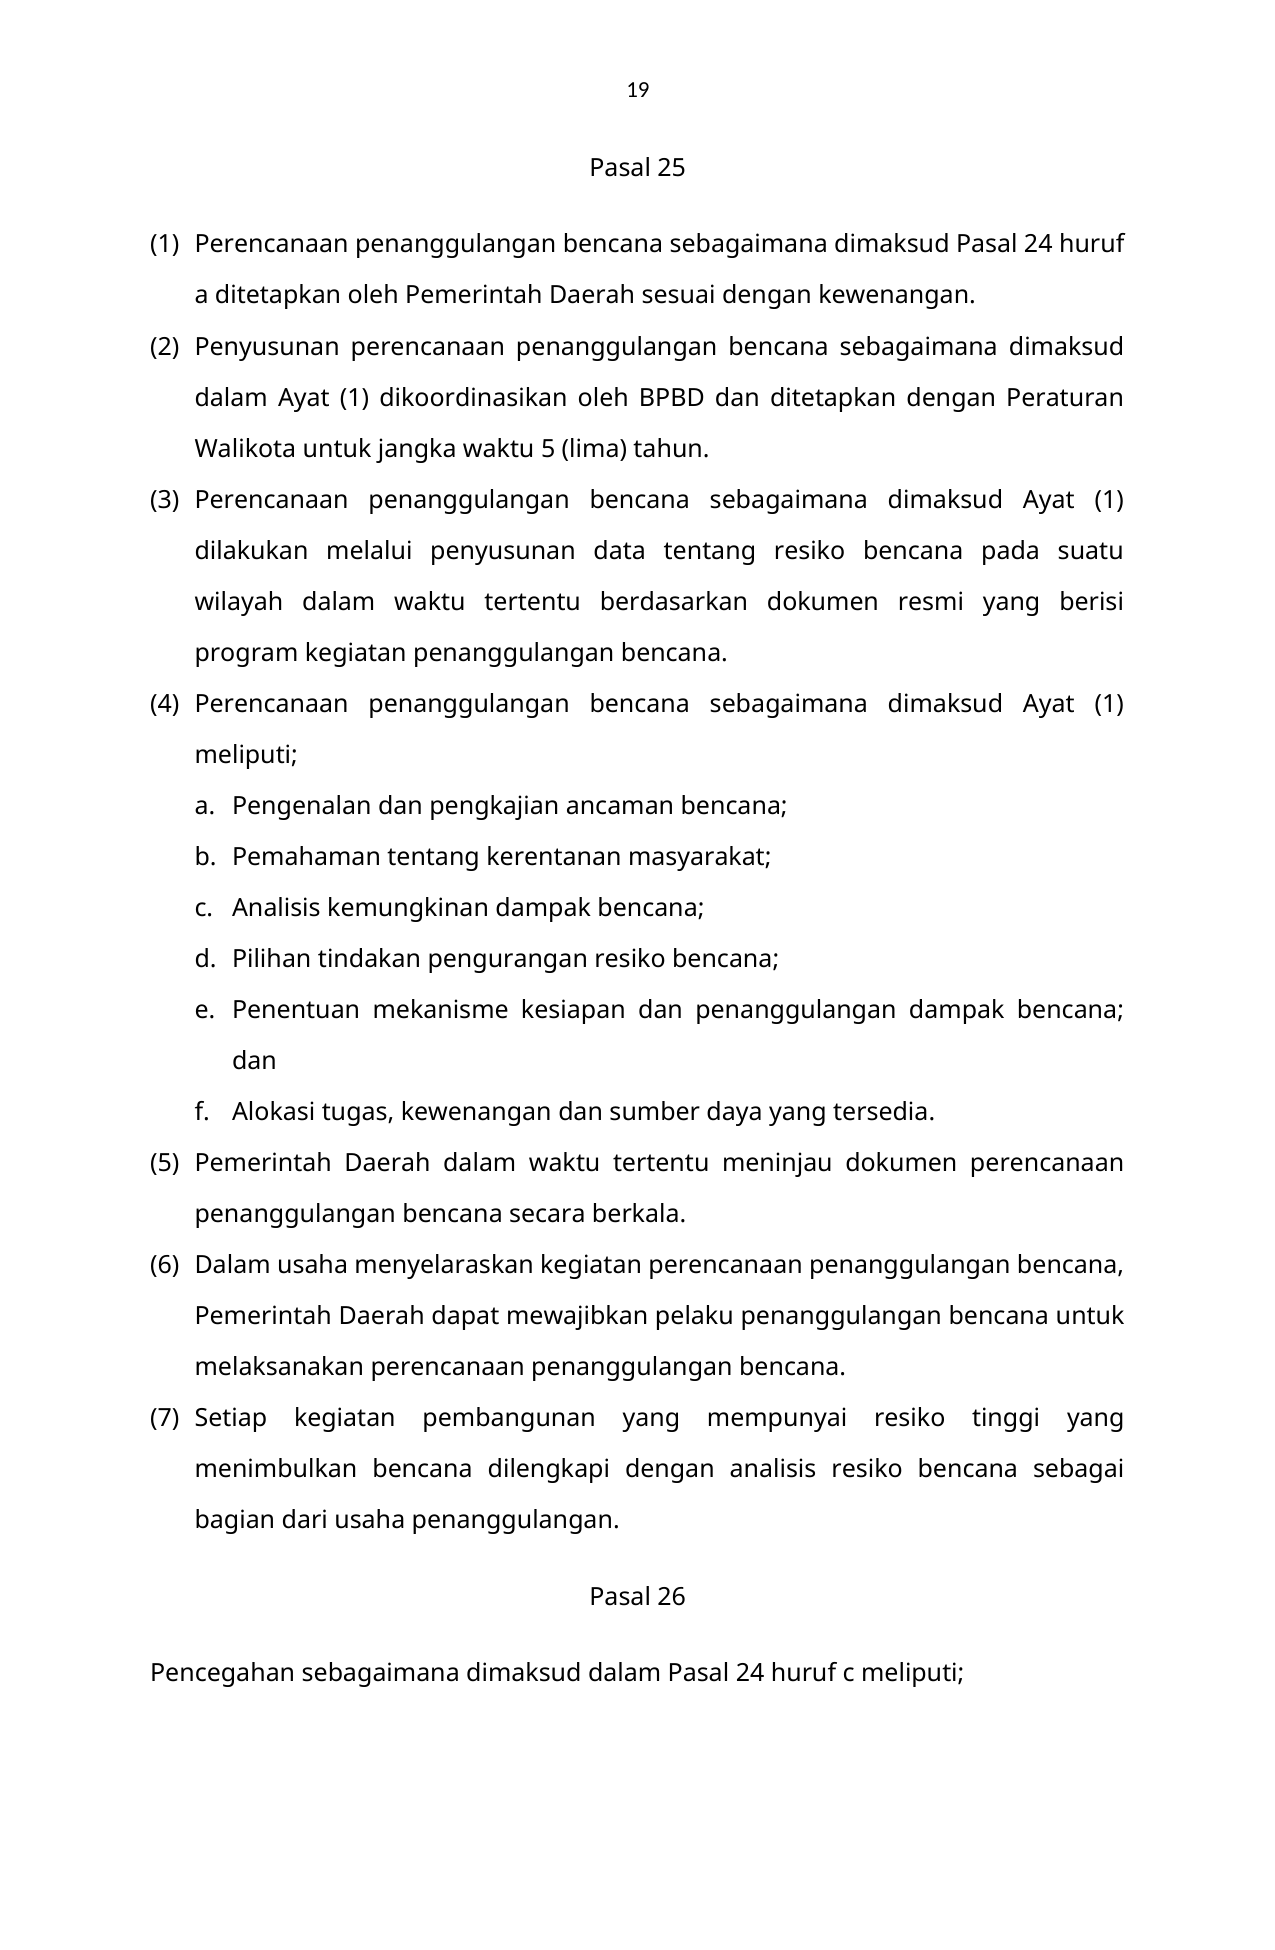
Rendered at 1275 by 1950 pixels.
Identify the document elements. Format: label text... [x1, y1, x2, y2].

list Perencanaan penanggulangan bencana sebagaimana dimaksud Pasal 24 huruf a ditetapkan oleh Pemerintah Daerah sesuai dengan kewenangan. [150, 226, 1125, 311]
text Pasal 25 [150, 150, 1125, 184]
list Pemahaman tentang kerentanan masyarakat; [194, 838, 1125, 873]
list Analisis kemungkinan dampak bencana; [194, 889, 1125, 924]
list Perencanaan penanggulangan bencana sebagaimana dimaksud Ayat (1) dilakukan melalui penyusunan data tentang resiko bencana pada suatu wilayah dalam waktu tertentu berdasarkan dokumen resmi yang berisi program kegiatan penanggulangan bencana. [150, 481, 1125, 668]
list Penentuan mekanisme kesiapan dan penanggulangan dampak bencana; dan [194, 992, 1125, 1077]
list Pencegahan sebagaimana dimaksud dalam Pasal 24 huruf c meliputi; [150, 1654, 1125, 1688]
list Pemerintah Daerah dalam waktu tertentu meninjau dokumen perencanaan penanggulangan bencana secara berkala. [150, 1145, 1125, 1230]
list Dalam usaha menyelaraskan kegiatan perencanaan penanggulangan bencana, Pemerintah Daerah dapat mewajibkan pelaku penanggulangan bencana untuk melaksanakan perencanaan penanggulangan bencana. [150, 1247, 1125, 1383]
list Perencanaan penanggulangan bencana sebagaimana dimaksud Ayat (1) meliputi; [150, 685, 1125, 771]
list Penyusunan perencanaan penanggulangan bencana sebagaimana dimaksud dalam Ayat (1) dikoordinasikan oleh BPBD dan ditetapkan dengan Peraturan Walikota untuk jangka waktu 5 (lima) tahun. [150, 328, 1125, 464]
list Pilihan tindakan pengurangan resiko bencana; [194, 941, 1125, 975]
list Setiap kegiatan pembangunan yang mempunyai resiko tinggi yang menimbulkan bencana dilengkapi dengan analisis resiko bencana sebagai bagian dari usaha penanggulangan. [150, 1400, 1125, 1536]
list Alokasi tugas, kewenangan dan sumber daya yang tersedia. [194, 1094, 1125, 1128]
list Pasal 26 [150, 1578, 1125, 1612]
list Pengenalan dan pengkajian ancaman bencana; [194, 787, 1125, 822]
